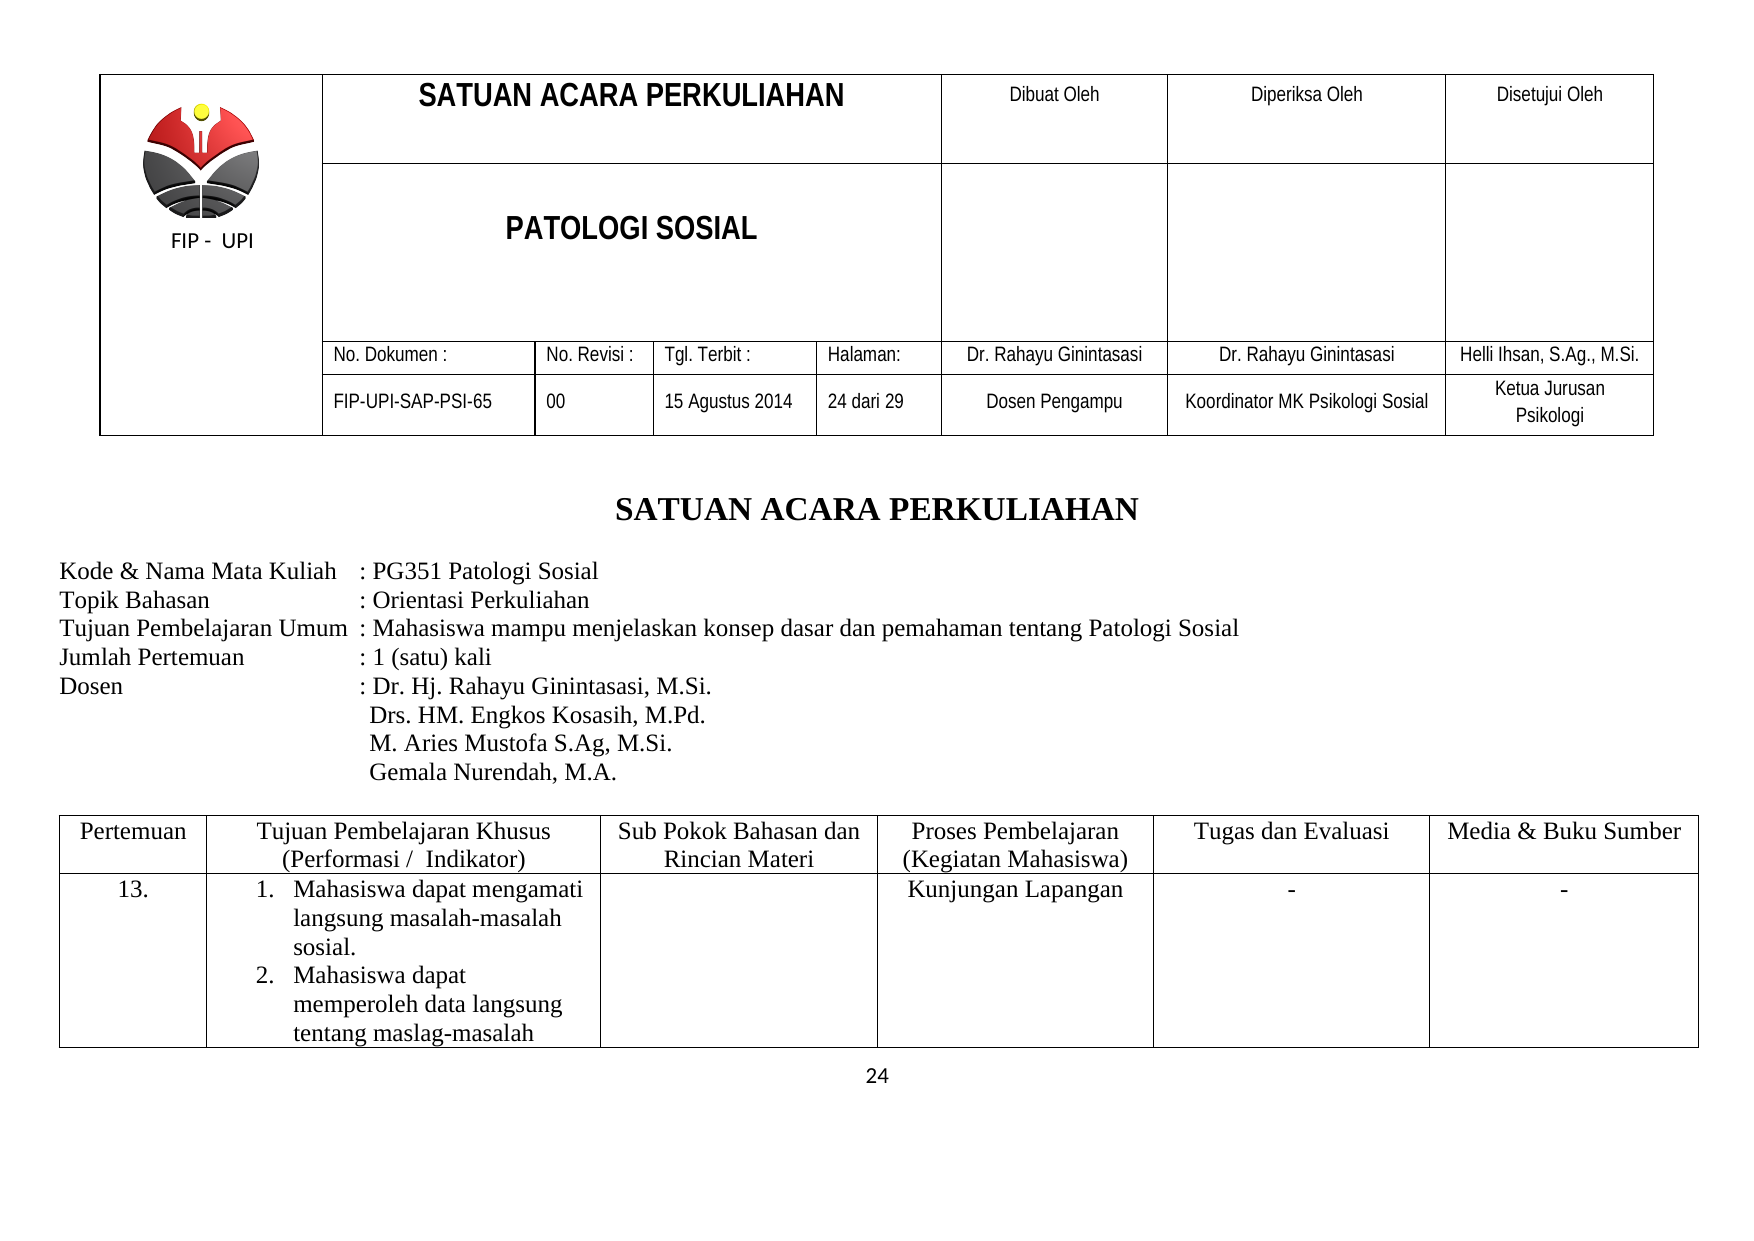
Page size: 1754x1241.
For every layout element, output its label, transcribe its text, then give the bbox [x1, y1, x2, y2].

table_cell [601, 874, 877, 1047]
text Jumlah Pertemuan : 1 (satu) kali [59, 642, 1695, 671]
text SATUAN ACARA PERKULIAHAN [59, 489, 1695, 527]
text Gemala Nurendah, M.A. [369, 757, 1695, 786]
text Topik Bahasan : Orientasi Perkuliahan [59, 585, 1695, 613]
table_cell - [1430, 874, 1698, 1047]
picture [123, 101, 282, 223]
table_cell Mahasiswa dapat mengamati langsung masalah-masalah sosial. Mahasiswa dapat memperoleh data langsung tentang maslag-masalah sosial. [207, 874, 600, 1047]
table_header Tugas dan Evaluasi [1154, 816, 1429, 873]
table_header Media & Buku Sumber [1430, 816, 1698, 873]
table_header Pertemuan [60, 816, 206, 873]
table_header Tujuan Pembelajaran Khusus (Performasi / Indikator) [207, 816, 600, 873]
text M. Aries Mustofa S.Ag, M.Si. [369, 728, 1695, 757]
table_cell 13. [60, 874, 206, 1047]
table_header Sub Pokok Bahasan dan Rincian Materi [601, 816, 877, 873]
table_cell Kunjungan Lapangan [878, 874, 1153, 1047]
text Dosen : Dr. Hj. Rahayu Ginintasasi, M.Si. [59, 671, 1695, 700]
table_header Proses Pembelajaran (Kegiatan Mahasiswa) [878, 816, 1153, 873]
text Drs. HM. Engkos Kosasih, M.Pd. [369, 700, 1695, 728]
text Kode & Nama Mata Kuliah : PG351 Patologi Sosial [59, 556, 1695, 585]
text Tujuan Pembelajaran Umum : Mahasiswa mampu menjelaskan konsep dasar dan pemahaman tentang Patologi Sosial [59, 613, 1695, 642]
table_cell - [1154, 874, 1429, 1047]
